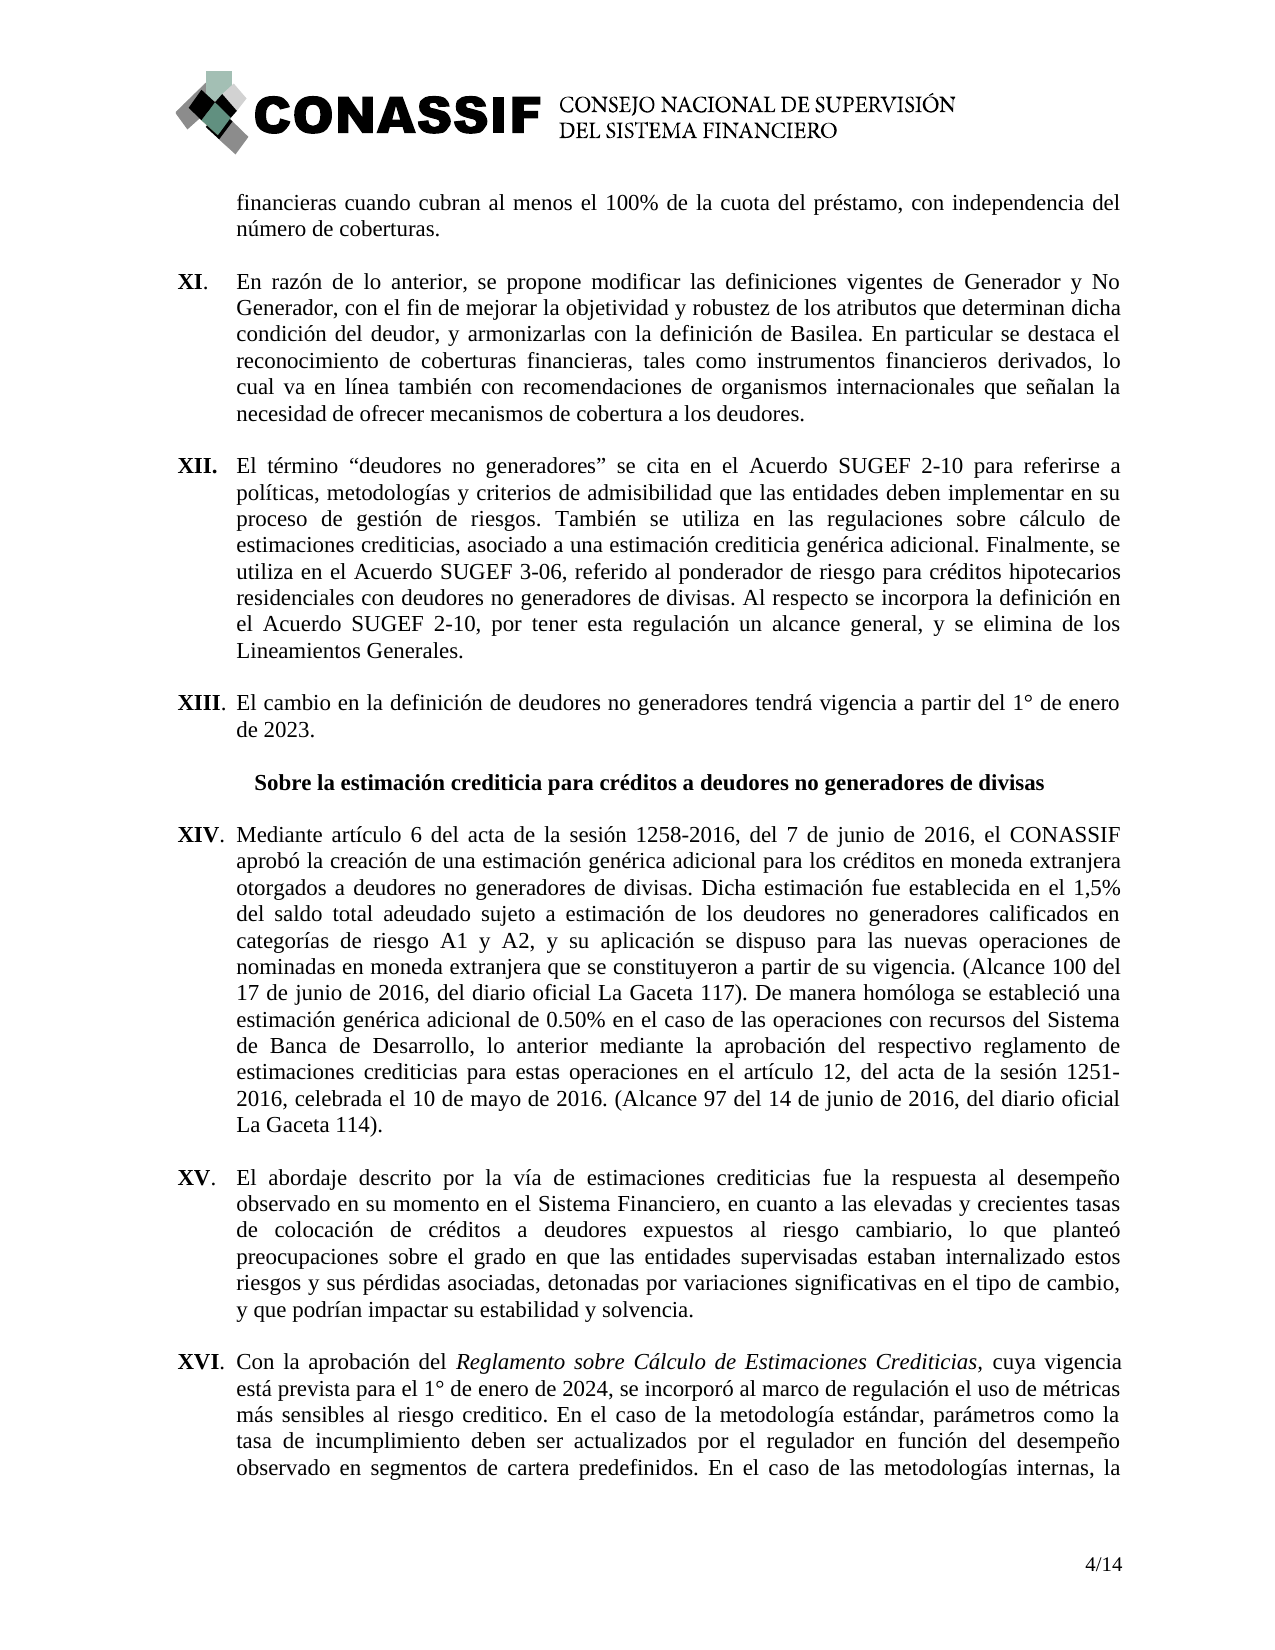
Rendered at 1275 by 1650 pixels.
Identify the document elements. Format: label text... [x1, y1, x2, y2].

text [177, 1348, 1122, 1480]
text XV. El abordaje descrito por la vía de estimaciones crediticias fue la respuesta al desempeño observado en su momento en el Sistema Financiero, en cuanto a las elevadas y crecientes tasas de colocación de créditos a deudores expuestos al riesgo cambiario, lo que planteó preocupaciones sobre el grado en que las entidades supervisadas estaban internalizado estos riesgos y sus pérdidas asociadas, detonadas por variaciones significativas en el tipo de cambio, y que podrían impactar su estabilidad y solvencia. [177, 1164, 1122, 1322]
text XIV. Mediante artículo 6 del acta de la sesión 1258-2016, del 7 de junio de 2016, el CONASSIF aprobó la creación de una estimación genérica adicional para los créditos en moneda extranjera otorgados a deudores no generadores de divisas. Dicha estimación fue establecida en el 1,5% del saldo total adeudado sujeto a estimación de los deudores no generadores calificados en categorías de riesgo A1 y A2, y su aplicación se dispuso para las nuevas operaciones de nominadas en moneda extranjera que se constituyeron a partir de su vigencia. (Alcance 100 del 17 de junio de 2016, del diario oficial La Gaceta 117). De manera homóloga se estableció una estimación genérica adicional de 0.50% en el caso de las operaciones con recursos del Sistema de Banca de Desarrollo, lo anterior mediante la aprobación del respectivo reglamento de estimaciones crediticias para estas operaciones en el artículo 12, del acta de la sesión 1251-2016, celebrada el 10 de mayo de 2016. (Alcance 97 del 14 de junio de 2016, del diario oficial La Gaceta 114). [177, 821, 1122, 1137]
text XII. El término “deudores no generadores” se cita en el Acuerdo SUGEF 2-10 para referirse a políticas, metodologías y criterios de admisibilidad que las entidades deben implementar en su proceso de gestión de riesgos. También se utiliza en las regulaciones sobre cálculo de estimaciones crediticias, asociado a una estimación crediticia genérica adicional. Finalmente, se utiliza en el Acuerdo SUGEF 3-06, referido al ponderador de riesgo para créditos hipotecarios residenciales con deudores no generadores de divisas. Al respecto se incorpora la definición en el Acuerdo SUGEF 2-10, por tener esta regulación un alcance general, y se elimina de los Lineamientos Generales. [177, 452, 1122, 663]
text XI. En razón de lo anterior, se propone modificar las definiciones vigentes de Generador y No Generador, con el fin de mejorar la objetividad y robustez de los atributos que determinan dicha condición del deudor, y armonizarlas con la definición de Basilea. En particular se destaca el reconocimiento de coberturas financieras, tales como instrumentos financieros derivados, lo cual va en línea también con recomendaciones de organismos internacionales que señalan la necesidad de ofrecer mecanismos de cobertura a los deudores. [177, 268, 1122, 426]
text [177, 189, 1122, 241]
text XIII. El cambio en la definición de deudores no generadores tendrá vigencia a partir del 1° de enero de 2023. [177, 689, 1122, 742]
text Sobre la estimación crediticia para créditos a deudores no generadores de divisas [177, 768, 1122, 795]
